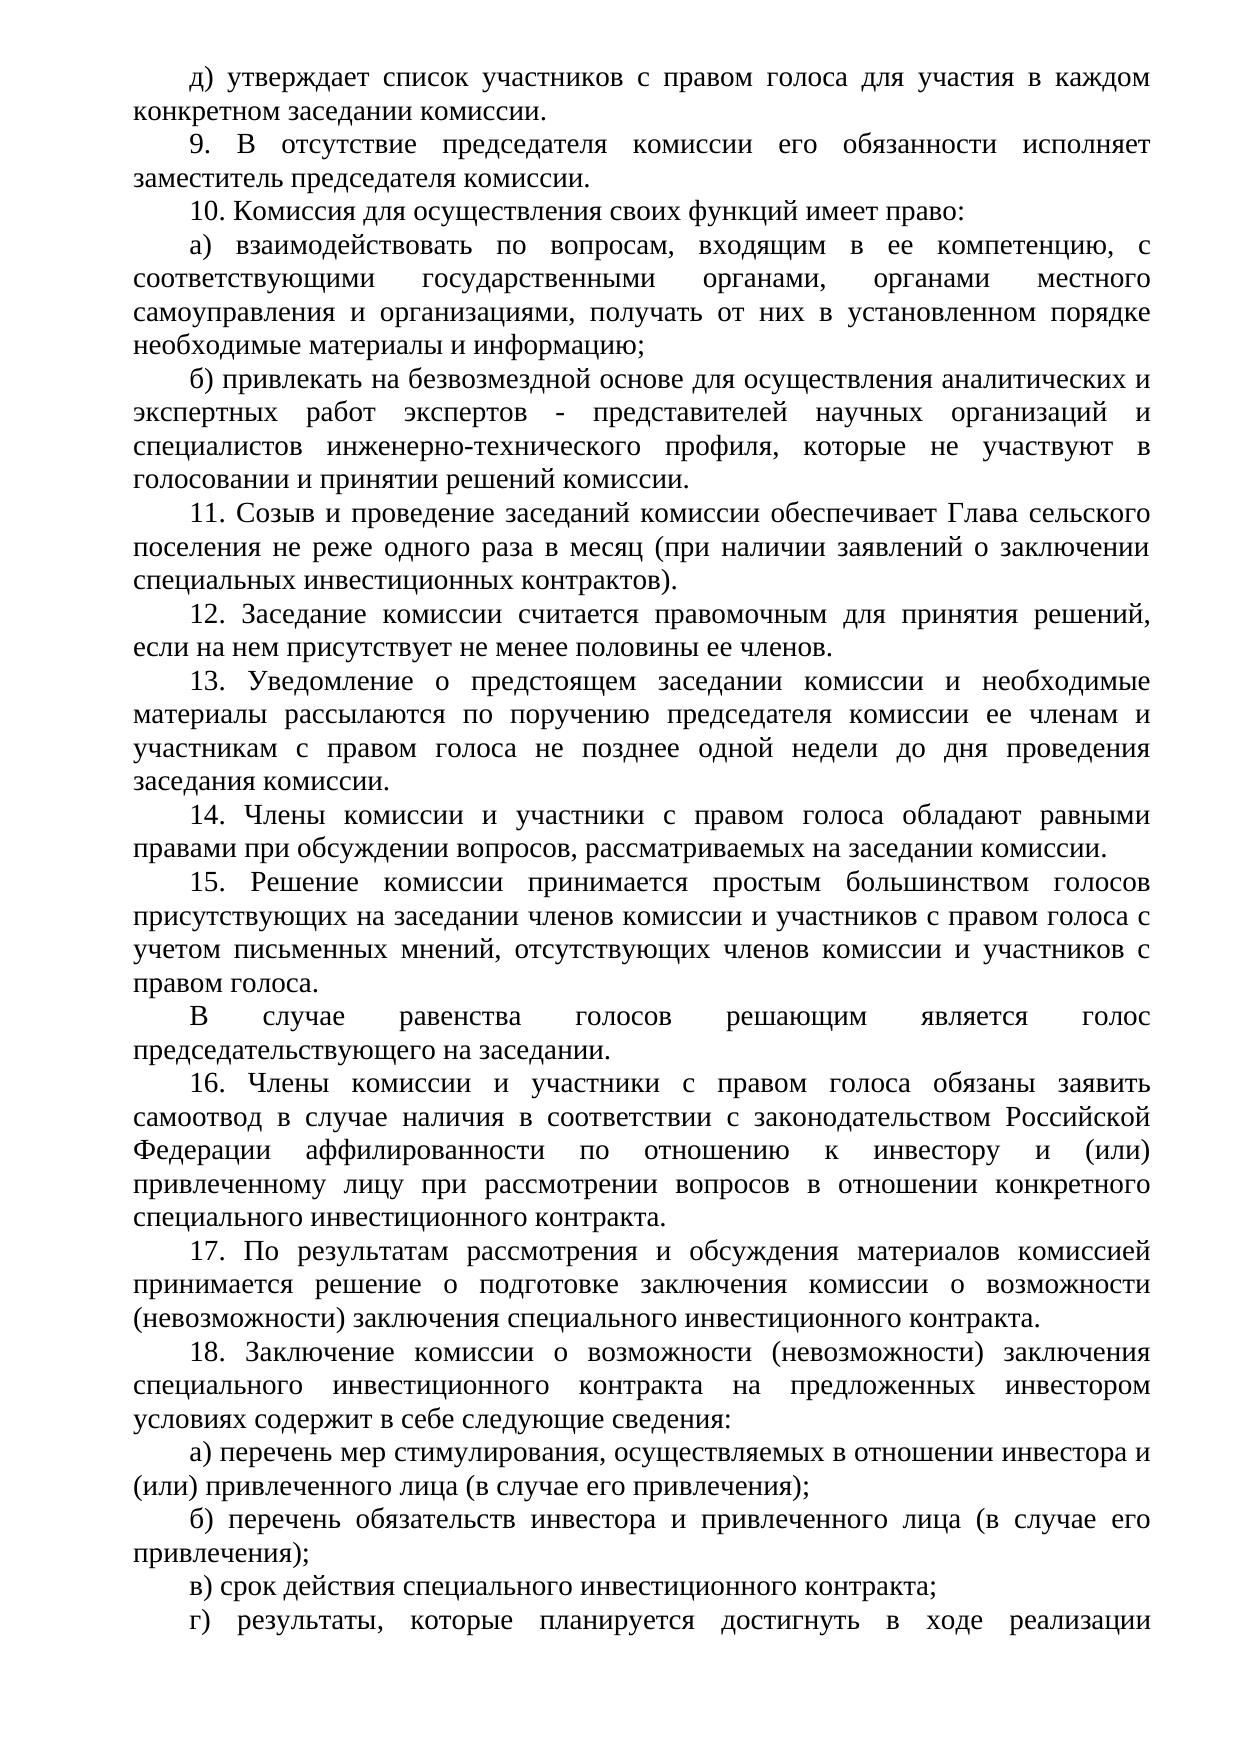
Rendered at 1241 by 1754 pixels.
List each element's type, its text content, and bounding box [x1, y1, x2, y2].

text д) утверждает список участников с правом голоса для участия в каждом конкретном заседании комиссии. [133, 59, 1152, 126]
text 18. Заключение комиссии о возможности (невозможности) заключения специального инвестиционного контракта на предложенных инвестором условиях содержит в себе следующие сведения: [133, 1334, 1152, 1434]
text б) перечень обязательств инвестора и привлеченного лица (в случае его привлечения); [133, 1501, 1152, 1568]
text а) взаимодействовать по вопросам, входящим в ее компетенцию, с соответствующими государственными органами, органами местного самоуправления и организациями, получать от них в установленном порядке необходимые материалы и информацию; [133, 227, 1152, 361]
text 10. Комиссия для осуществления своих функций имеет право: [133, 193, 1152, 227]
text 17. По результатам рассмотрения и обсуждения материалов комиссией принимается решение о подготовке заключения комиссии о возможности (невозможности) заключения специального инвестиционного контракта. [133, 1233, 1152, 1334]
text 16. Члены комиссии и участники с правом голоса обязаны заявить самоотвод в случае наличия в соответствии с законодательством Российской Федерации аффилированности по отношению к инвестору и (или) привлеченному лицу при рассмотрении вопросов в отношении конкретного специального инвестиционного контракта. [133, 1065, 1152, 1233]
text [133, 1602, 1152, 1636]
text б) привлекать на безвозмездной основе для осуществления аналитических и экспертных работ экспертов - представителей научных организаций и специалистов инженерно-технического профиля, которые не участвуют в голосовании и принятии решений комиссии. [133, 361, 1152, 495]
text 12. Заседание комиссии считается правомочным для принятия решений, если на нем присутствует не менее половины ее членов. [133, 596, 1152, 663]
text 11. Созыв и проведение заседаний комиссии обеспечивает Глава сельского поселения не реже одного раза в месяц (при наличии заявлений о заключении специальных инвестиционных контрактов). [133, 495, 1152, 596]
text 15. Решение комиссии принимается простым большинством голосов присутствующих на заседании членов комиссии и участников с правом голоса с учетом письменных мнений, отсутствующих членов комиссии и участников с правом голоса. [133, 864, 1152, 998]
text 9. В отсутствие председателя комиссии его обязанности исполняет заместитель председателя комиссии. [133, 126, 1152, 193]
text 14. Члены комиссии и участники с правом голоса обладают равными правами при обсуждении вопросов, рассматриваемых на заседании комиссии. [133, 797, 1152, 864]
text в) срок действия специального инвестиционного контракта; [133, 1568, 1152, 1602]
text В случае равенства голосов решающим является голос председательствующего на заседании. [133, 998, 1152, 1065]
text 13. Уведомление о предстоящем заседании комиссии и необходимые материалы рассылаются по поручению председателя комиссии ее членам и участникам с правом голоса не позднее одной недели до дня проведения заседания комиссии. [133, 663, 1152, 797]
text а) перечень мер стимулирования, осуществляемых в отношении инвестора и (или) привлеченного лица (в случае его привлечения); [133, 1434, 1152, 1501]
